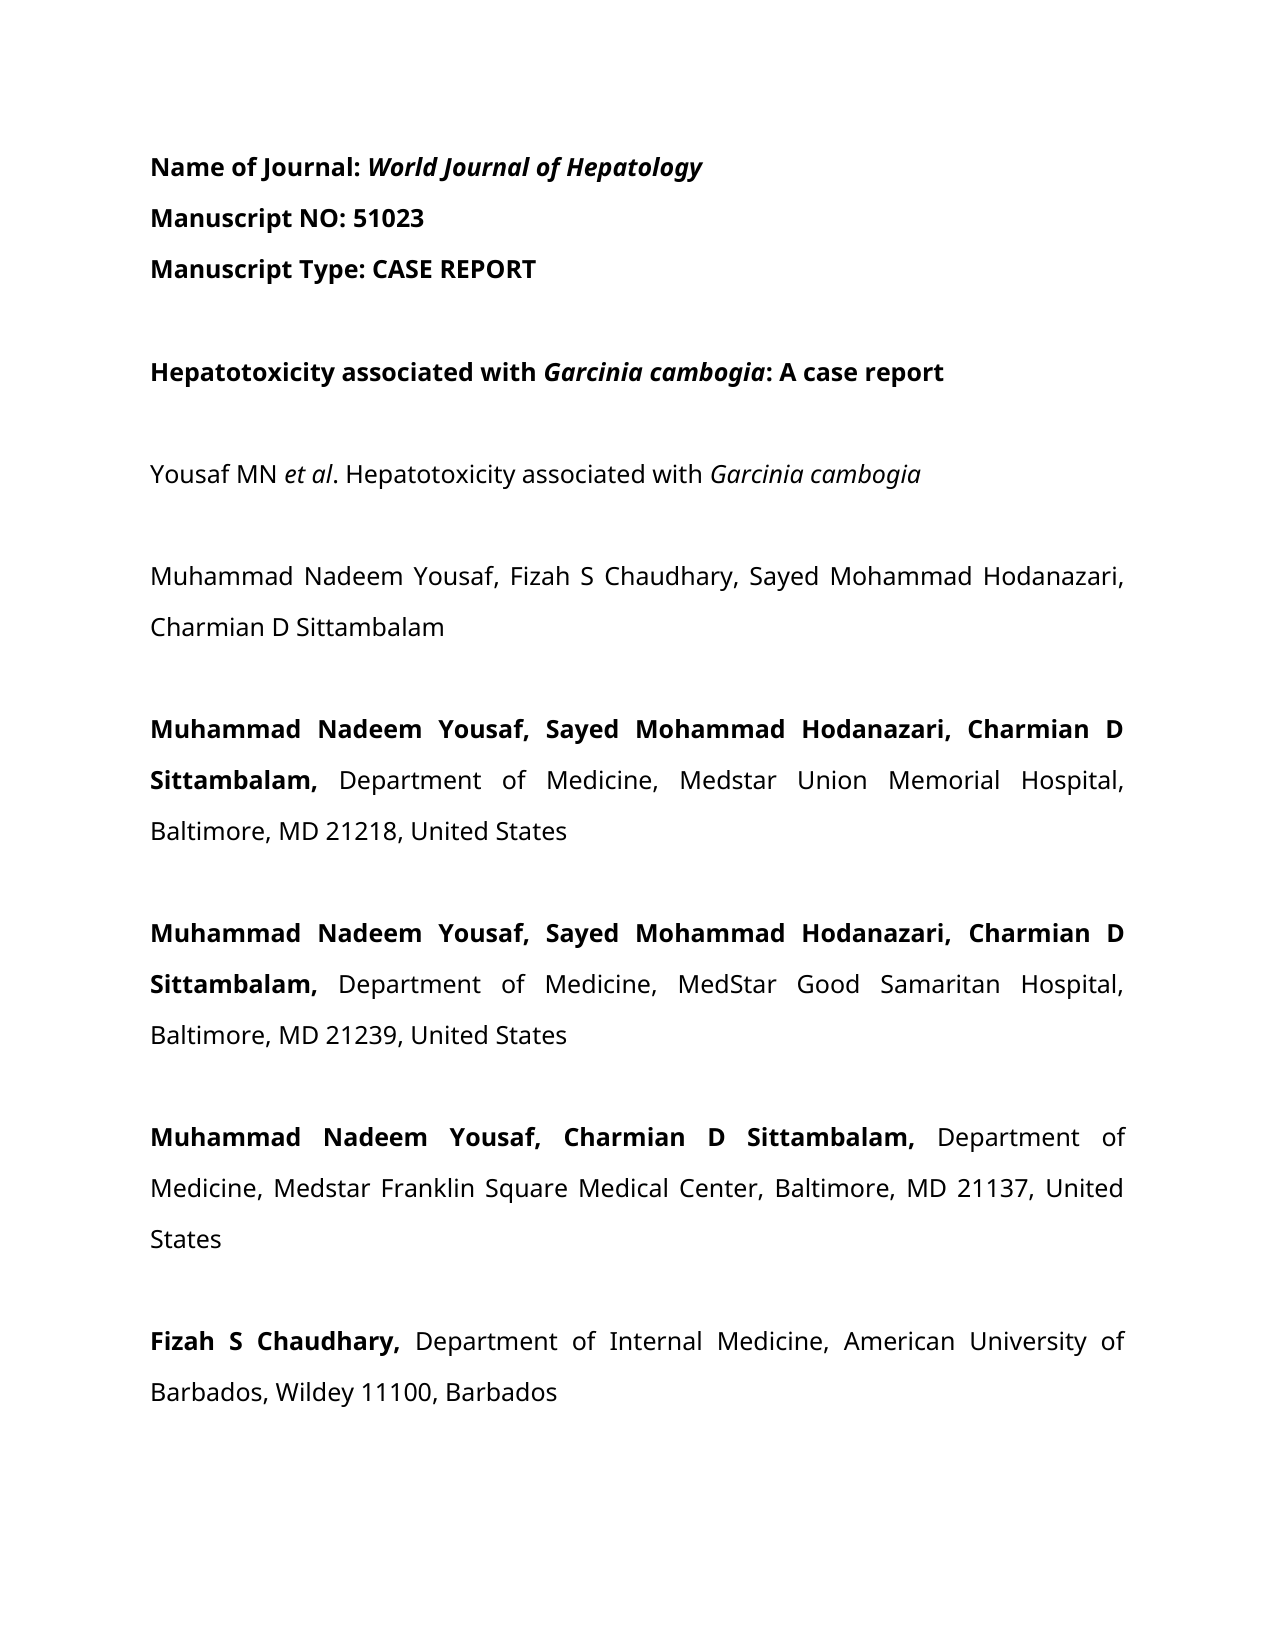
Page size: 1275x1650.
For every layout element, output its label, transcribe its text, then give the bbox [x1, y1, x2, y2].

text Fizah S Chaudhary, Department of Internal Medicine, American University of Barbados, Wildey 11100, Barbados [150, 1324, 1125, 1409]
text Hepatotoxicity associated with Garcinia cambogia: A case report [150, 354, 1125, 388]
text Muhammad Nadeem Yousaf, Sayed Mohammad Hodanazari, Charmian D Sittambalam, Department of Medicine, MedStar Good Samaritan Hospital, Baltimore, MD 21239, United States [150, 916, 1125, 1052]
text Muhammad Nadeem Yousaf, Fizah S Chaudhary, Sayed Mohammad Hodanazari, Charmian D Sittambalam [150, 558, 1125, 643]
text Manuscript NO: 51023 [150, 201, 1125, 235]
text Yousaf MN et al. Hepatotoxicity associated with Garcinia cambogia [150, 456, 1125, 490]
text Name of journal: World Journal of Hepatology [150, 150, 1125, 184]
text Manuscript type: CASE REPORT [150, 252, 1125, 286]
text Muhammad Nadeem Yousaf, Charmian D Sittambalam, Department of Medicine, Medstar Franklin Square Medical Center, Baltimore, MD 21137, United States [150, 1120, 1125, 1256]
text Muhammad Nadeem Yousaf, Sayed Mohammad Hodanazari, Charmian D Sittambalam, Department of Medicine, Medstar Union Memorial Hospital, Baltimore, MD 21218, United States [150, 711, 1125, 848]
